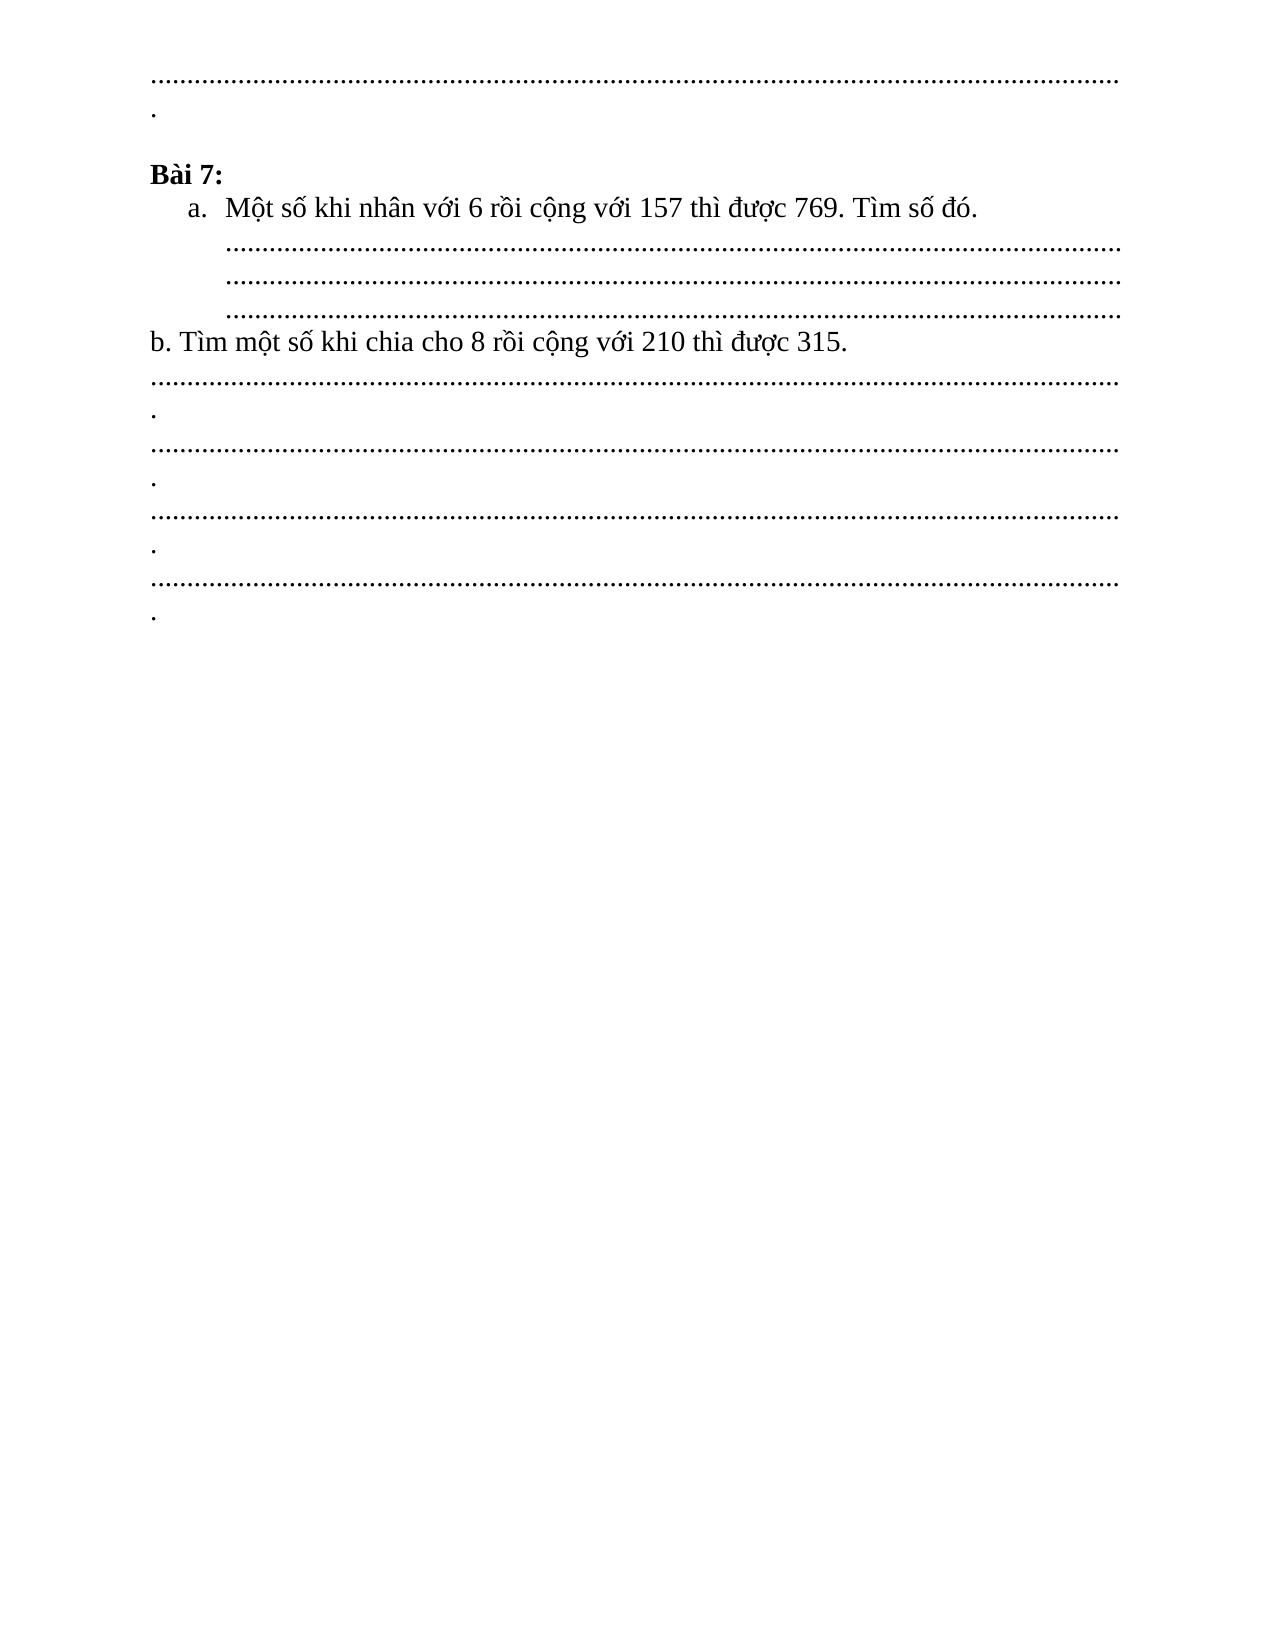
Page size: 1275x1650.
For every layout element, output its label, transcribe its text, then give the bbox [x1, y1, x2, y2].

text ...................................................................................................................................... [150, 559, 1125, 626]
text ...................................................................................................................................... [150, 358, 1125, 425]
text b. Tìm một số khi chia cho 8 rồi cộng với 210 thì được 315. [150, 324, 1125, 358]
text ........................................................................................................................... [225, 224, 1125, 257]
text ...................................................................................................................................... [150, 425, 1125, 492]
list Một số khi nhân với 6 rồi cộng với 157 thì được 769. Tìm số đó. [187, 190, 1125, 224]
text ...................................................................................................................................... [150, 492, 1125, 559]
text Bài 7: [150, 157, 1125, 190]
text ........................................................................................................................... [225, 291, 1125, 324]
text ........................................................................................................................... [225, 257, 1125, 291]
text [150, 56, 1125, 123]
